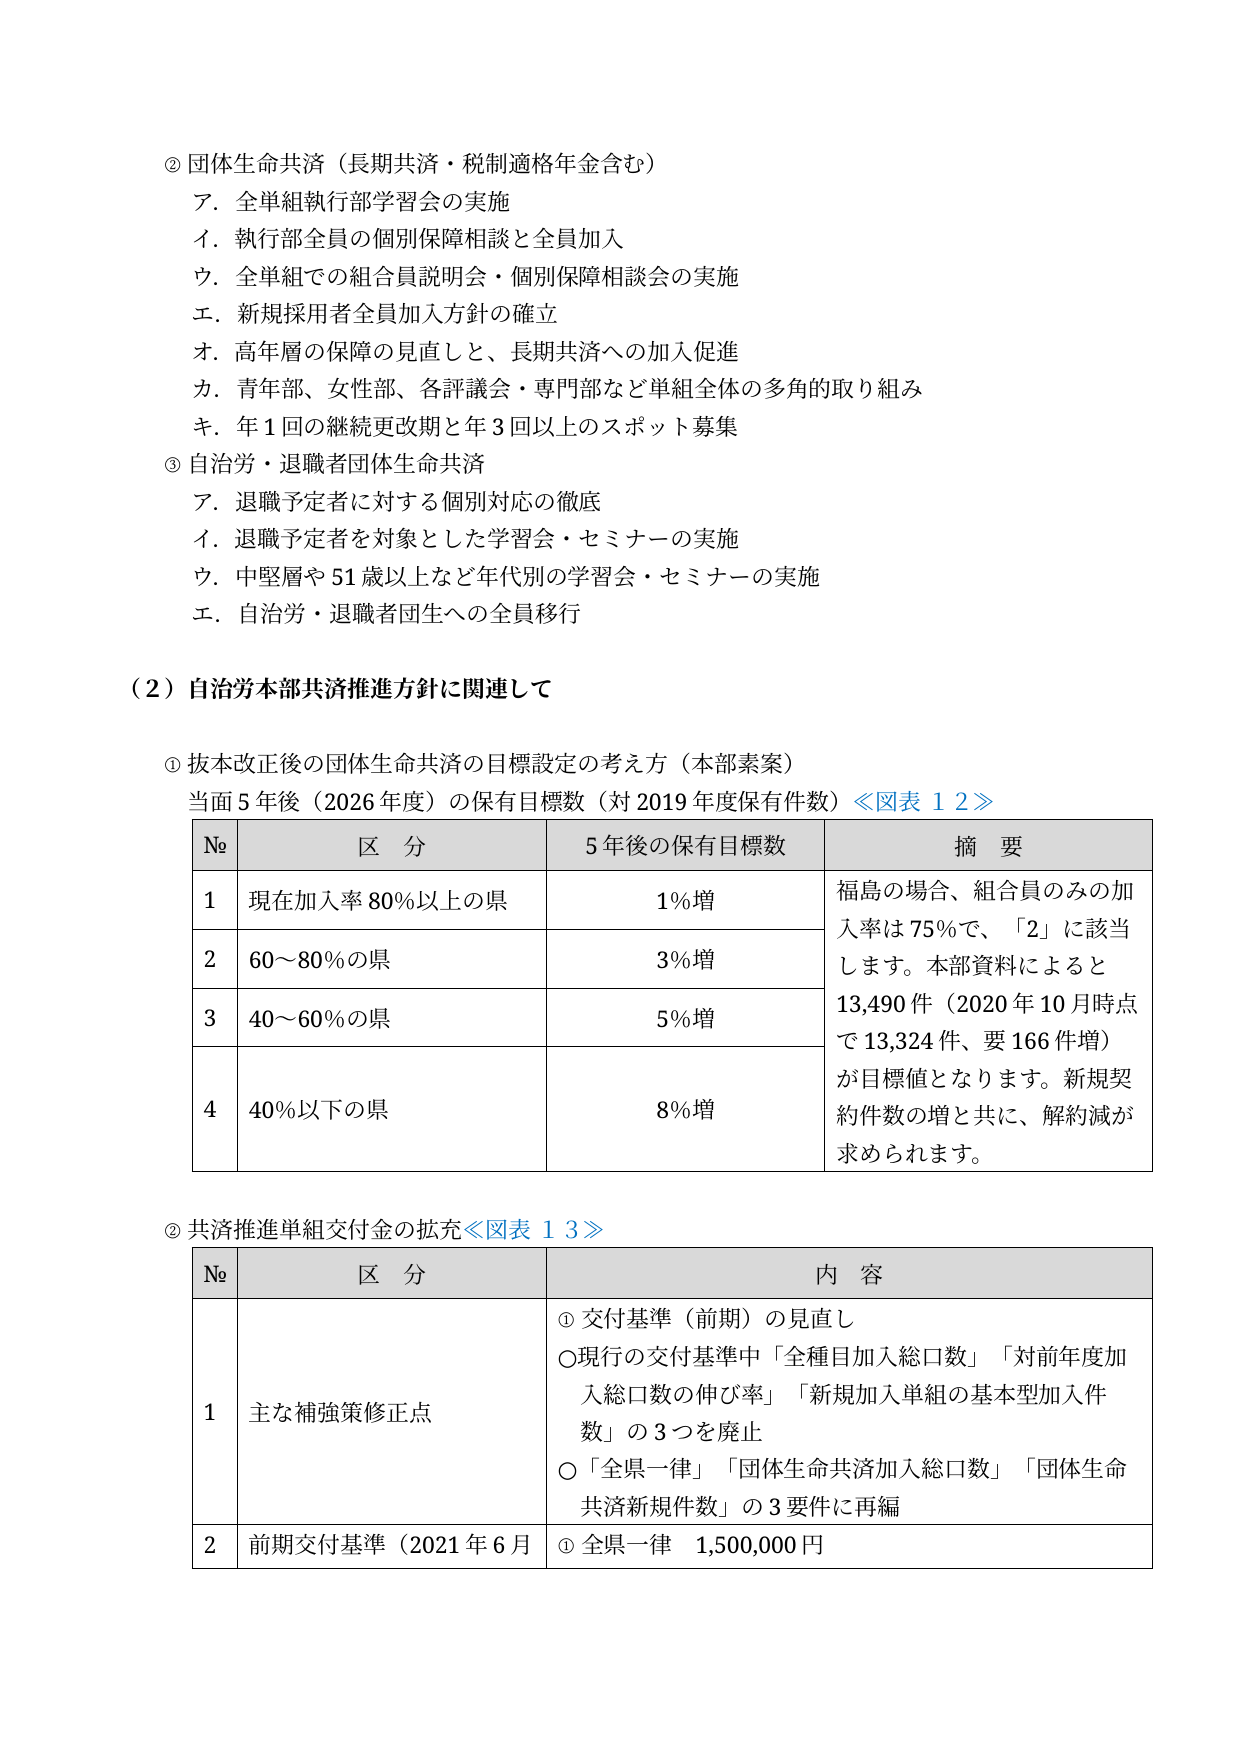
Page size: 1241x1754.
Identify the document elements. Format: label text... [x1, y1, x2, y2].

table_header 摘 要 [825, 820, 1152, 870]
table_cell 3％増 [547, 930, 824, 987]
table_cell 2 [193, 1525, 237, 1568]
table_cell 3 [193, 989, 237, 1046]
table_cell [238, 1525, 546, 1568]
table_cell 2 [193, 930, 237, 987]
table_cell 60～80％の県 [238, 930, 546, 987]
text オ．高年層の保障の見直しと、長期共済への加入促進 [191, 331, 1152, 369]
text ウ．全単組での組合員説明会・個別保障相談会の実施 [191, 256, 1152, 294]
table_cell 4 [193, 1047, 237, 1171]
table_cell ① 交付基準（前期）の見直し ○現行の交付基準中「全種目加入総口数」「対前年度加入総口数の伸び率」「新規加入単組の基本型加入件数」の3つを廃止 ○「全県一律」「団体生命共済加入総口数」「団体生命共済新規件数」の3要件に再編 [547, 1299, 1152, 1524]
table_header 5年後の保有目標数 [547, 820, 824, 870]
table_header 区 分 [238, 1248, 546, 1298]
table_cell 1％増 [547, 871, 824, 929]
table_header № [193, 1248, 237, 1298]
text ③ 自治労・退職者団体生命共済 [118, 444, 1152, 481]
text エ．新規採用者全員加入方針の確立 [191, 294, 1152, 331]
text （２）自治労本部共済推進方針に関連して [118, 669, 1152, 706]
text ア．退職予定者に対する個別対応の徹底 [191, 481, 1152, 519]
text キ．年1回の継続更改期と年3回以上のスポット募集 [191, 406, 1152, 444]
table_cell 8％増 [547, 1047, 824, 1171]
text ウ．中堅層や51歳以上など年代別の学習会・セミナーの実施 [191, 556, 1152, 594]
table_header № [193, 820, 237, 870]
table_cell 福島の場合、組合員のみの加入率は75％で、「2」に該当します。本部資料によると13,490件（2020年10月時点で13,324件、要166件増）が目標値となります。新規契約件数の増と共に、解約減が求められます。 [825, 871, 1152, 1171]
table_cell 5％増 [547, 989, 824, 1046]
table_header 内 容 [547, 1248, 1152, 1298]
table_cell 1 [193, 871, 237, 929]
table_cell 主な補強策修正点 [238, 1299, 546, 1524]
text カ．青年部、女性部、各評議会・専門部など単組全体の多角的取り組み [191, 369, 1152, 406]
text エ．自治労・退職者団生への全員移行 [191, 594, 1152, 631]
table_header 区 分 [238, 820, 546, 870]
text イ．退職予定者を対象とした学習会・セミナーの実施 [191, 519, 1152, 556]
table_cell 40～60％の県 [238, 989, 546, 1046]
text ② 共済推進単組交付金の拡充≪図表 １３≫ [118, 1210, 1152, 1247]
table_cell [547, 1525, 1152, 1568]
text イ．執行部全員の個別保障相談と全員加入 [191, 219, 1152, 256]
text ア．全単組執行部学習会の実施 [191, 181, 1152, 219]
text ① 抜本改正後の団体生命共済の目標設定の考え方（本部素案） [118, 744, 1152, 781]
text 当面5年後（2026年度）の保有目標数（対2019年度保有件数）≪図表 １２≫ [118, 781, 1152, 819]
text ② 団体生命共済（長期共済・税制適格年金含む） [118, 144, 1152, 181]
table_cell 40％以下の県 [238, 1047, 546, 1171]
table_cell 現在加入率80％以上の県 [238, 871, 546, 929]
table_cell 1 [193, 1299, 237, 1524]
